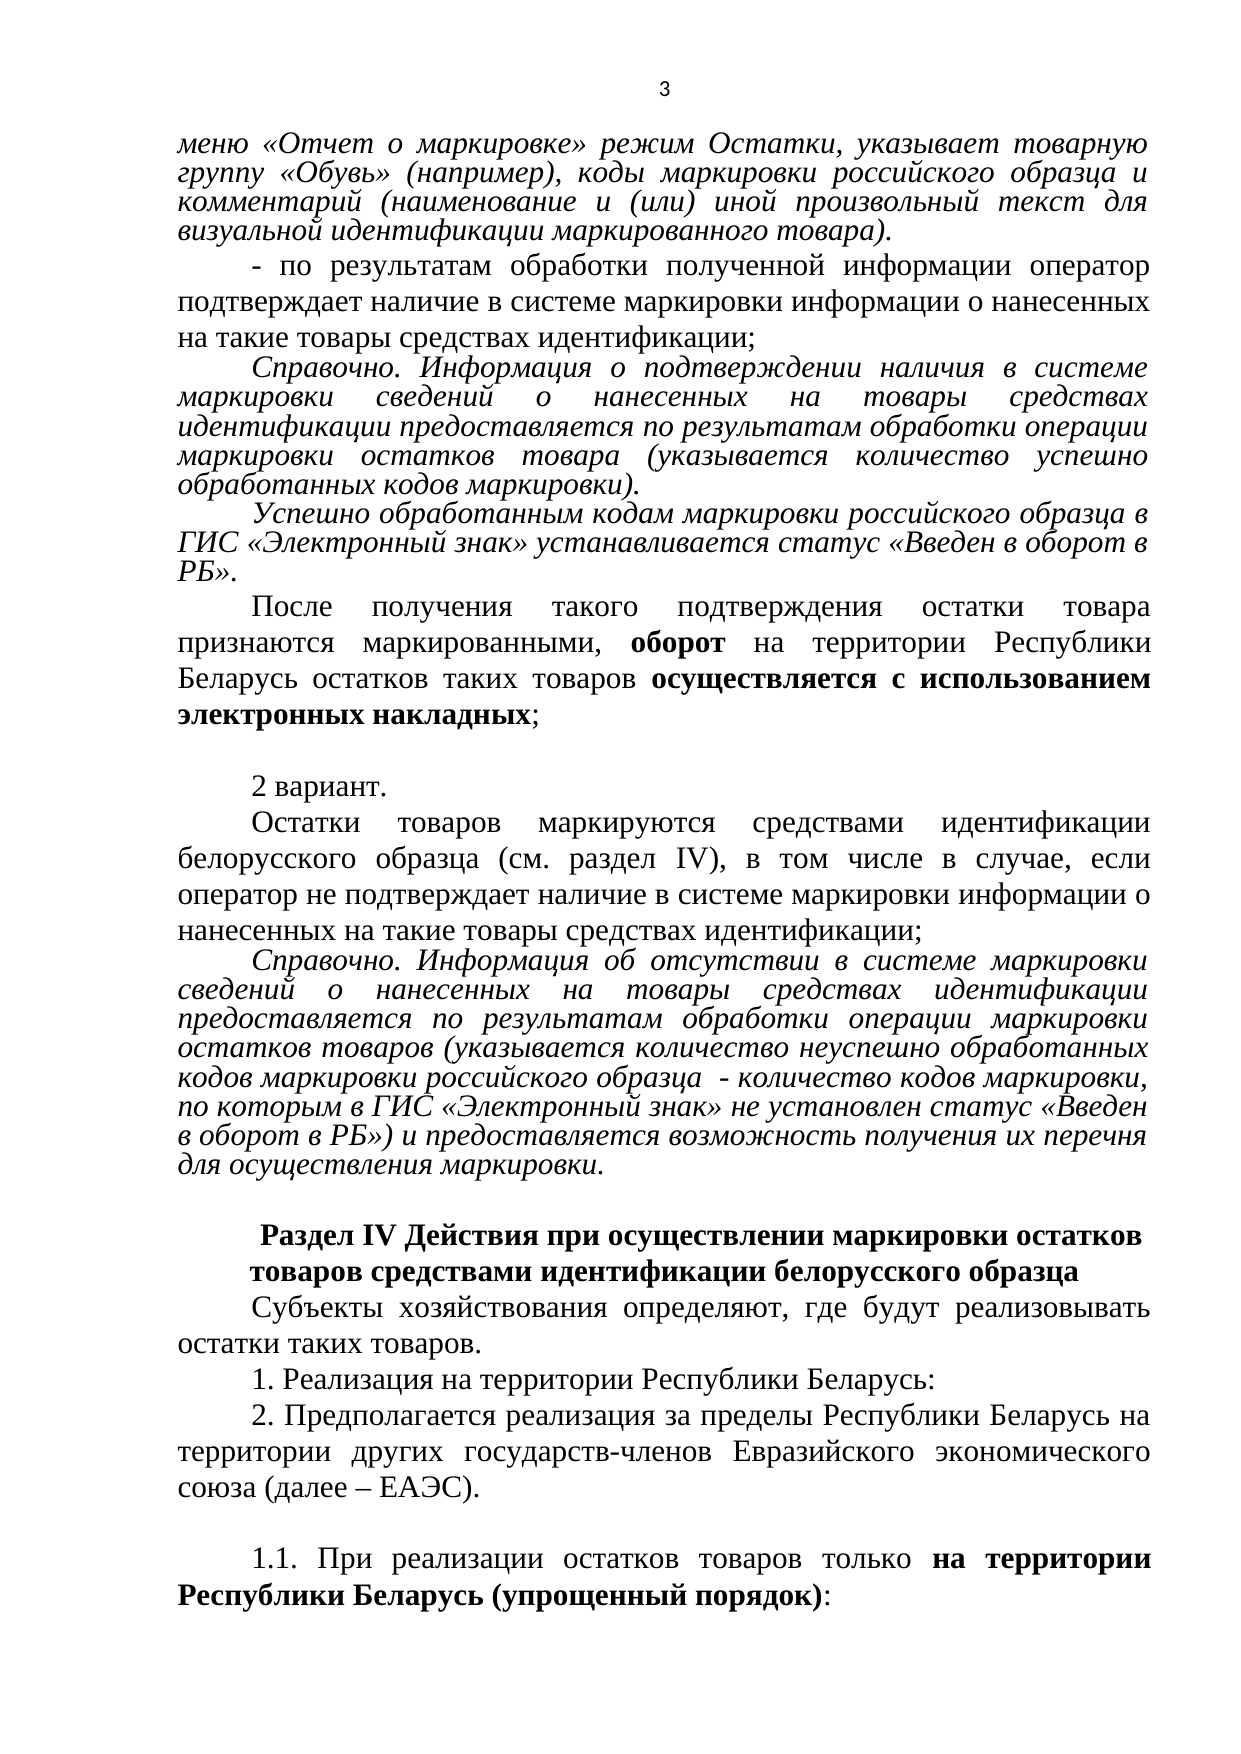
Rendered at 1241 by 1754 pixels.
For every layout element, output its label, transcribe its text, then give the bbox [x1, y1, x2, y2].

text Справочно. Информация об отсутствии в системе маркировки сведений о нанесенных на товары средствах идентификации предоставляется по результатам обработки операции маркировки остатков товаров (указывается количество неуспешно обработанных кодов маркировки российского образца - количество кодов маркировки, по которым в ГИС «Электронный знак» не установлен статус «Введен в оборот в РБ») и предоставляется возможность получения их перечня для осуществления маркировки. [177, 947, 1152, 1180]
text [177, 130, 1152, 247]
text Справочно. Информация о подтверждении наличия в системе маркировки сведений о нанесенных на товары средствах идентификации предоставляется по результатам обработки операции маркировки остатков товара (указывается количество успешно обработанных кодов маркировки). [177, 354, 1152, 500]
text - по результатам обработки полученной информации оператор подтверждает наличие в системе маркировки информации о нанесенных на такие товары средствах идентификации; [177, 247, 1152, 354]
text 1. Реализация на территории Республики Беларусь: [177, 1360, 1152, 1396]
text Остатки товаров маркируются средствами идентификации белорусского образца (см. раздел IV), в том числе в случае, если оператор не подтверждает наличие в системе маркировки информации о нанесенных на такие товары средствах идентификации; [177, 803, 1152, 947]
text Субъекты хозяйствования определяют, где будут реализовывать остатки таких товаров. [177, 1288, 1152, 1360]
text 1.1. При реализации остатков товаров только на территории Республики Беларусь (упрощенный порядок): [177, 1540, 1152, 1612]
text После получения такого подтверждения остатки товара признаются маркированными, оборот на территории Республики Беларусь остатков таких товаров осуществляется с использованием электронных накладных; [177, 588, 1152, 731]
text Успешно обработанным кодам маркировки российского образца в ГИС «Электронный знак» устанавливается статус «Введен в оборот в РБ». [177, 500, 1152, 588]
text 2 вариант. [177, 767, 1152, 803]
text Раздел IV Действия при осуществлении маркировки остатков товаров средствами идентификации белорусского образца [177, 1216, 1152, 1288]
text 2. Предполагается реализация за пределы Республики Беларусь на территории других государств-членов Евразийского экономического союза (далее – ЕАЭС). [177, 1396, 1152, 1504]
